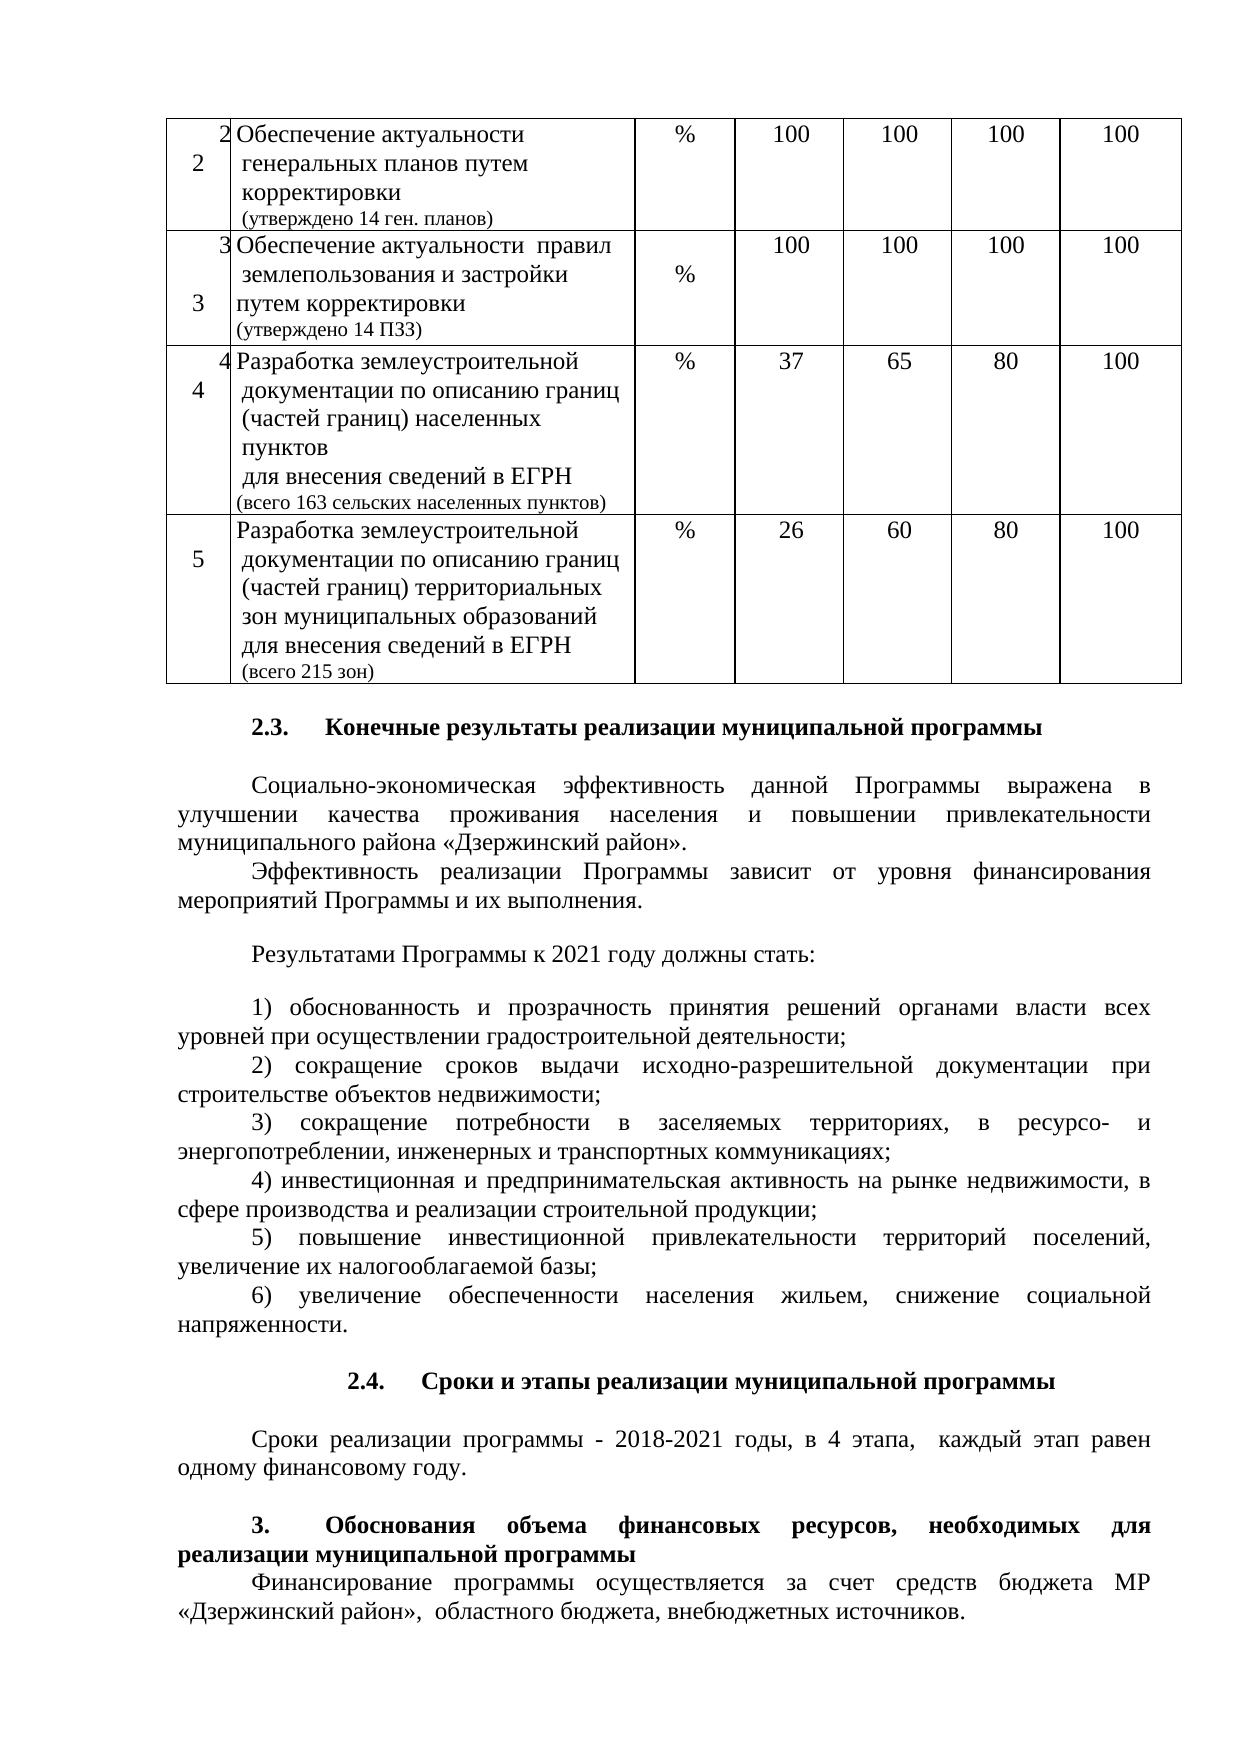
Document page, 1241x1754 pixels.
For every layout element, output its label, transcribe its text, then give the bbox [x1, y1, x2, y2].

list Конечные результаты реализации муниципальной программы [177, 712, 1152, 741]
text 5) повышение инвестиционной привлекательности территорий поселений, увеличение их налогооблагаемой базы; [177, 1222, 1152, 1280]
table_cell 100 [736, 231, 843, 345]
text Финансирование программы осуществляется за счет средств бюджета МР «Дзержинский район», областного бюджета, внебюджетных источников. [177, 1567, 1152, 1625]
table_cell Разработка землеустроительной документации по описанию границ (частей границ) населенных пунктов для внесения сведений в ЕГРН (всего 163 сельских населенных пунктов) [231, 346, 634, 514]
table_cell 100 [1061, 231, 1181, 345]
table_cell Разработка землеустроительной документации по описанию границ (частей границ) территориальных зон муниципальных образований для внесения сведений в ЕГРН (всего 215 зон) [231, 515, 634, 683]
list Сроки и этапы реализации муниципальной программы [177, 1366, 1152, 1395]
table_cell Обеспечение актуальности генеральных планов путем корректировки (утверждено 14 ген. планов) [231, 119, 634, 229]
table_cell 100 [844, 231, 951, 345]
table_cell 80 [952, 515, 1059, 683]
text 2) сокращение сроков выдачи исходно-разрешительной документации при строительстве объектов недвижимости; [177, 1050, 1152, 1107]
table_cell % [636, 515, 734, 683]
table_cell 100 [952, 119, 1059, 229]
table_cell % [636, 119, 734, 229]
text 4) инвестиционная и предпринимательская активность на рынке недвижимости, в сфере производства и реализации строительной продукции; [177, 1165, 1152, 1222]
table_cell 2 2 [167, 119, 230, 229]
table_cell 100 [736, 119, 843, 229]
text Результатами Программы к 2021 году должны стать: [177, 939, 1152, 967]
text Эффективность реализации Программы зависит от уровня финансирования мероприятий Программы и их выполнения. [177, 856, 1152, 914]
table_cell 80 [952, 346, 1059, 514]
table_cell 100 [1061, 346, 1181, 514]
table_cell 100 [844, 119, 951, 229]
table_cell 65 [844, 346, 951, 514]
text 6) увеличение обеспеченности населения жильем, снижение социальной напряженности. [177, 1280, 1152, 1337]
table_cell 4 4 [167, 346, 230, 514]
text Сроки реализации программы - 2018-2021 годы, в 4 этапа, каждый этап равен одному финансовому году. [177, 1424, 1152, 1481]
table_cell 60 [844, 515, 951, 683]
table_cell 100 [952, 231, 1059, 345]
table_cell 100 [1061, 515, 1181, 683]
table_cell 5 [167, 515, 230, 683]
table_cell Обеспечение актуальности правил землепользования и застройки путем корректировки (утверждено 14 ПЗЗ) [231, 231, 634, 345]
text 1) обоснованность и прозрачность принятия решений органами власти всех уровней при осуществлении градостроительной деятельности; [177, 992, 1152, 1050]
table_cell % [636, 231, 734, 345]
text 3) сокращение потребности в заселяемых территориях, в ресурсо- и энергопотреблении, инженерных и транспортных коммуникациях; [177, 1107, 1152, 1165]
list Обоснования объема финансовых ресурсов, необходимых для реализации муниципальной программы [177, 1510, 1152, 1567]
table_cell 100 [1061, 119, 1181, 229]
text Социально-экономическая эффективность данной Программы выражена в улучшении качества проживания населения и повышении привлекательности муниципального района «Дзержинский район». [177, 770, 1152, 856]
table_cell 3 3 [167, 231, 230, 345]
table_cell 26 [736, 515, 843, 683]
table_cell % [636, 346, 734, 514]
table_cell 37 [736, 346, 843, 514]
